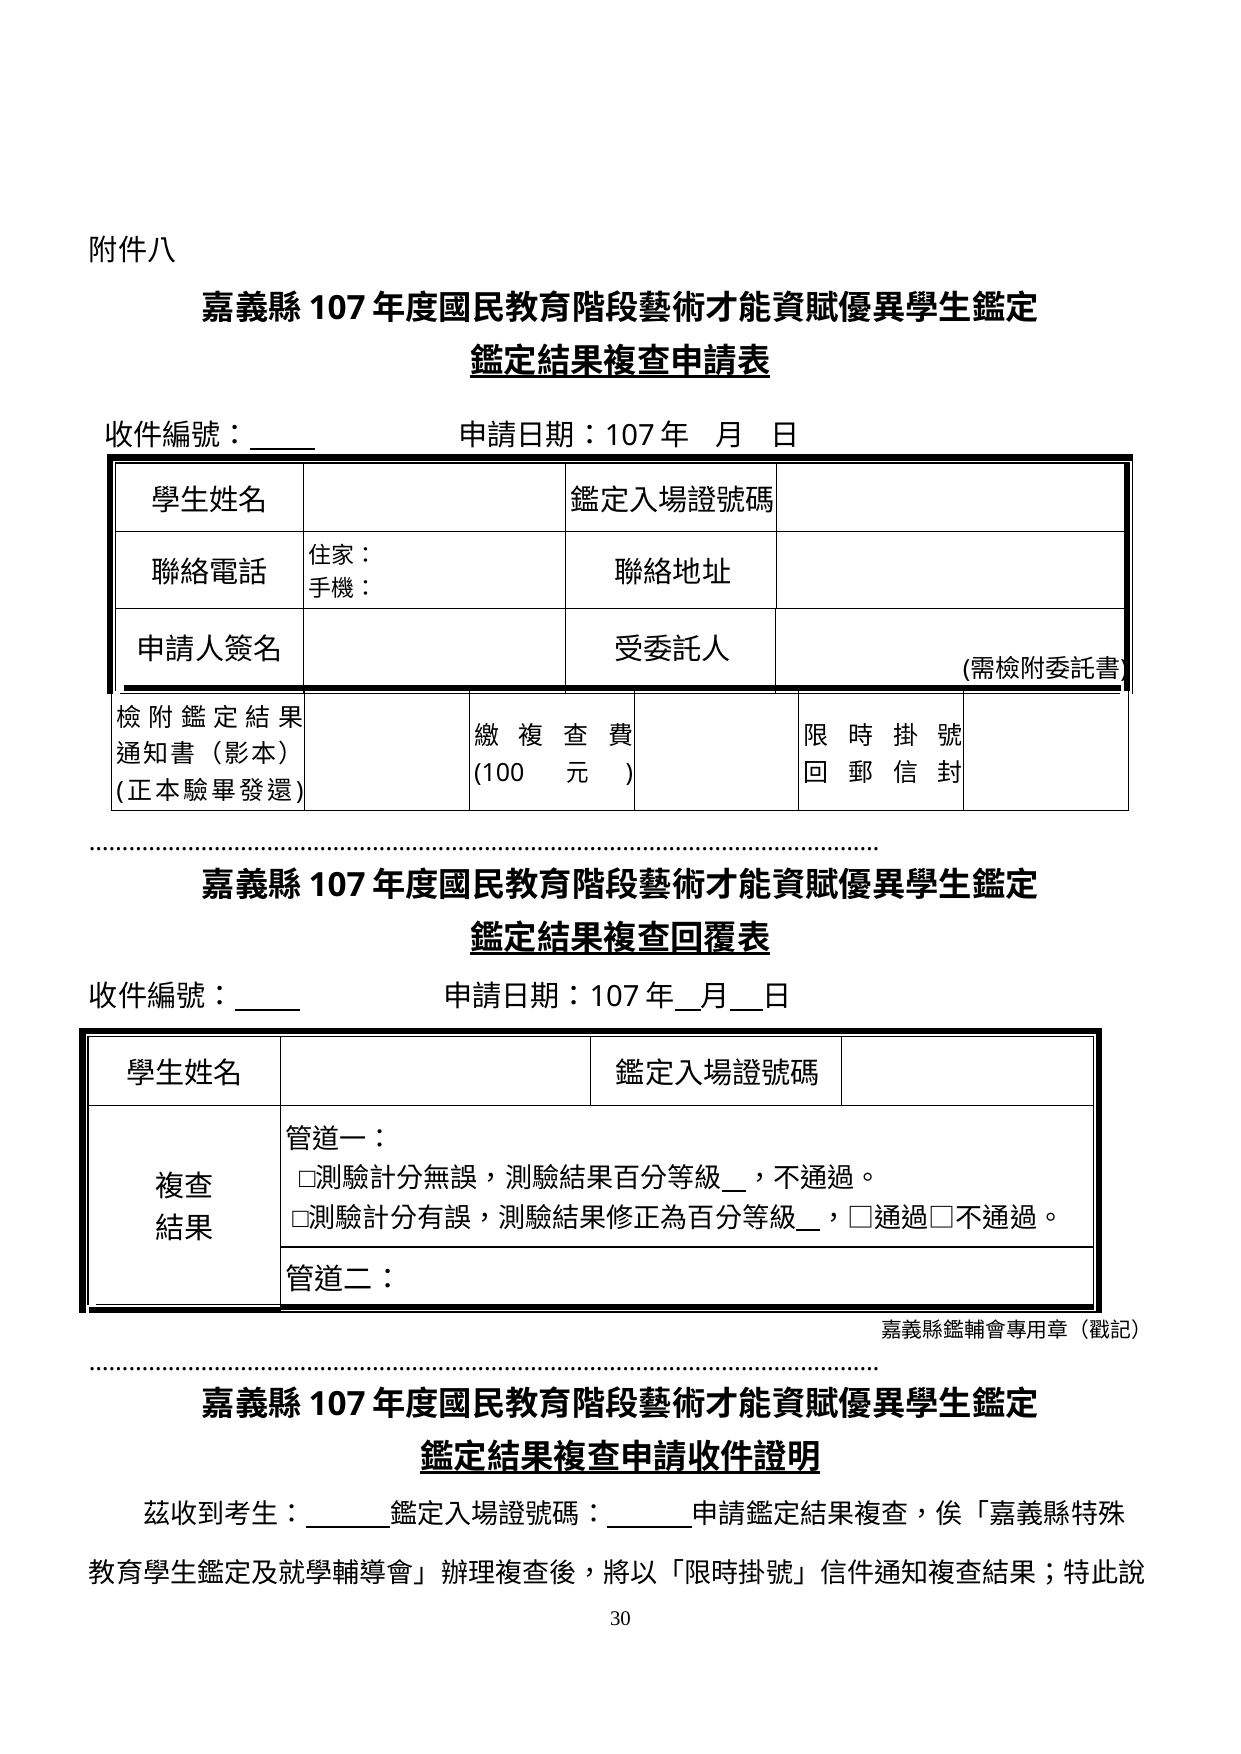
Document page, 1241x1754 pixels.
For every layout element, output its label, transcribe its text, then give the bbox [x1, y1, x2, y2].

text 附件八 [89, 226, 1152, 268]
table_header 學生姓名 [89, 1037, 280, 1104]
table_header [842, 1037, 1093, 1104]
text ………………………………………………………………………………………………………… [89, 824, 1152, 858]
table_cell [304, 609, 565, 685]
text 嘉義縣107年度國民教育階段藝術才能資賦優異學生鑑定 [89, 858, 1152, 906]
text ………………………………………………………………………………………………………… [89, 1343, 1152, 1377]
text 收件編號： 申請日期：107年 月 日 [89, 973, 1152, 1015]
table_cell 繳複查費 (100元) [470, 694, 634, 810]
table_cell 限時掛號 回郵信封 [799, 694, 963, 810]
table_header 鑑定入場證號碼 [566, 464, 776, 531]
text 鑑定結果複查申請收件證明 [89, 1426, 1152, 1480]
table_cell 複查 結果 [89, 1106, 280, 1303]
text 鑑定結果複查申請表 [89, 329, 1152, 383]
table_cell 管道二： [281, 1248, 1093, 1303]
text 收件編號： 申請日期：107年 月 日 [89, 412, 1152, 454]
table_header 學生姓名 [116, 464, 303, 531]
table_cell 住家： 手機： [304, 532, 565, 608]
table_header [281, 1037, 590, 1104]
table_header [777, 464, 1124, 531]
table_header 鑑定入場證號碼 [591, 1037, 841, 1104]
table_cell 受委託人 [566, 609, 775, 685]
text 鑑定結果複查回覆表 [89, 906, 1152, 960]
table_cell [777, 532, 1124, 608]
table_cell 申請人簽名 [116, 609, 303, 685]
table_cell [305, 694, 469, 810]
text 嘉義縣107年度國民教育階段藝術才能資賦優異學生鑑定 [89, 1377, 1152, 1426]
table_cell (需檢附委託書) [776, 609, 1124, 685]
table_header [304, 464, 565, 531]
table_cell 管道一： □測驗計分無誤，測驗結果百分等級 ，不通過。 □測驗計分有誤，測驗結果修正為百分等級 ，□通過□不通過。 [281, 1106, 1093, 1246]
table_cell 聯絡電話 [116, 532, 303, 608]
text 嘉義縣107年度國民教育階段藝術才能資賦優異學生鑑定 [89, 281, 1152, 329]
table_cell 檢附鑑定結果 通知書（影本） (正本驗畢發還) [112, 685, 304, 810]
text 嘉義縣鑑輔會專用章（戳記） [89, 1313, 1152, 1343]
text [89, 1492, 1152, 1590]
table_cell [964, 685, 1128, 810]
table_cell 聯絡地址 [566, 532, 776, 608]
table_cell [635, 694, 798, 810]
